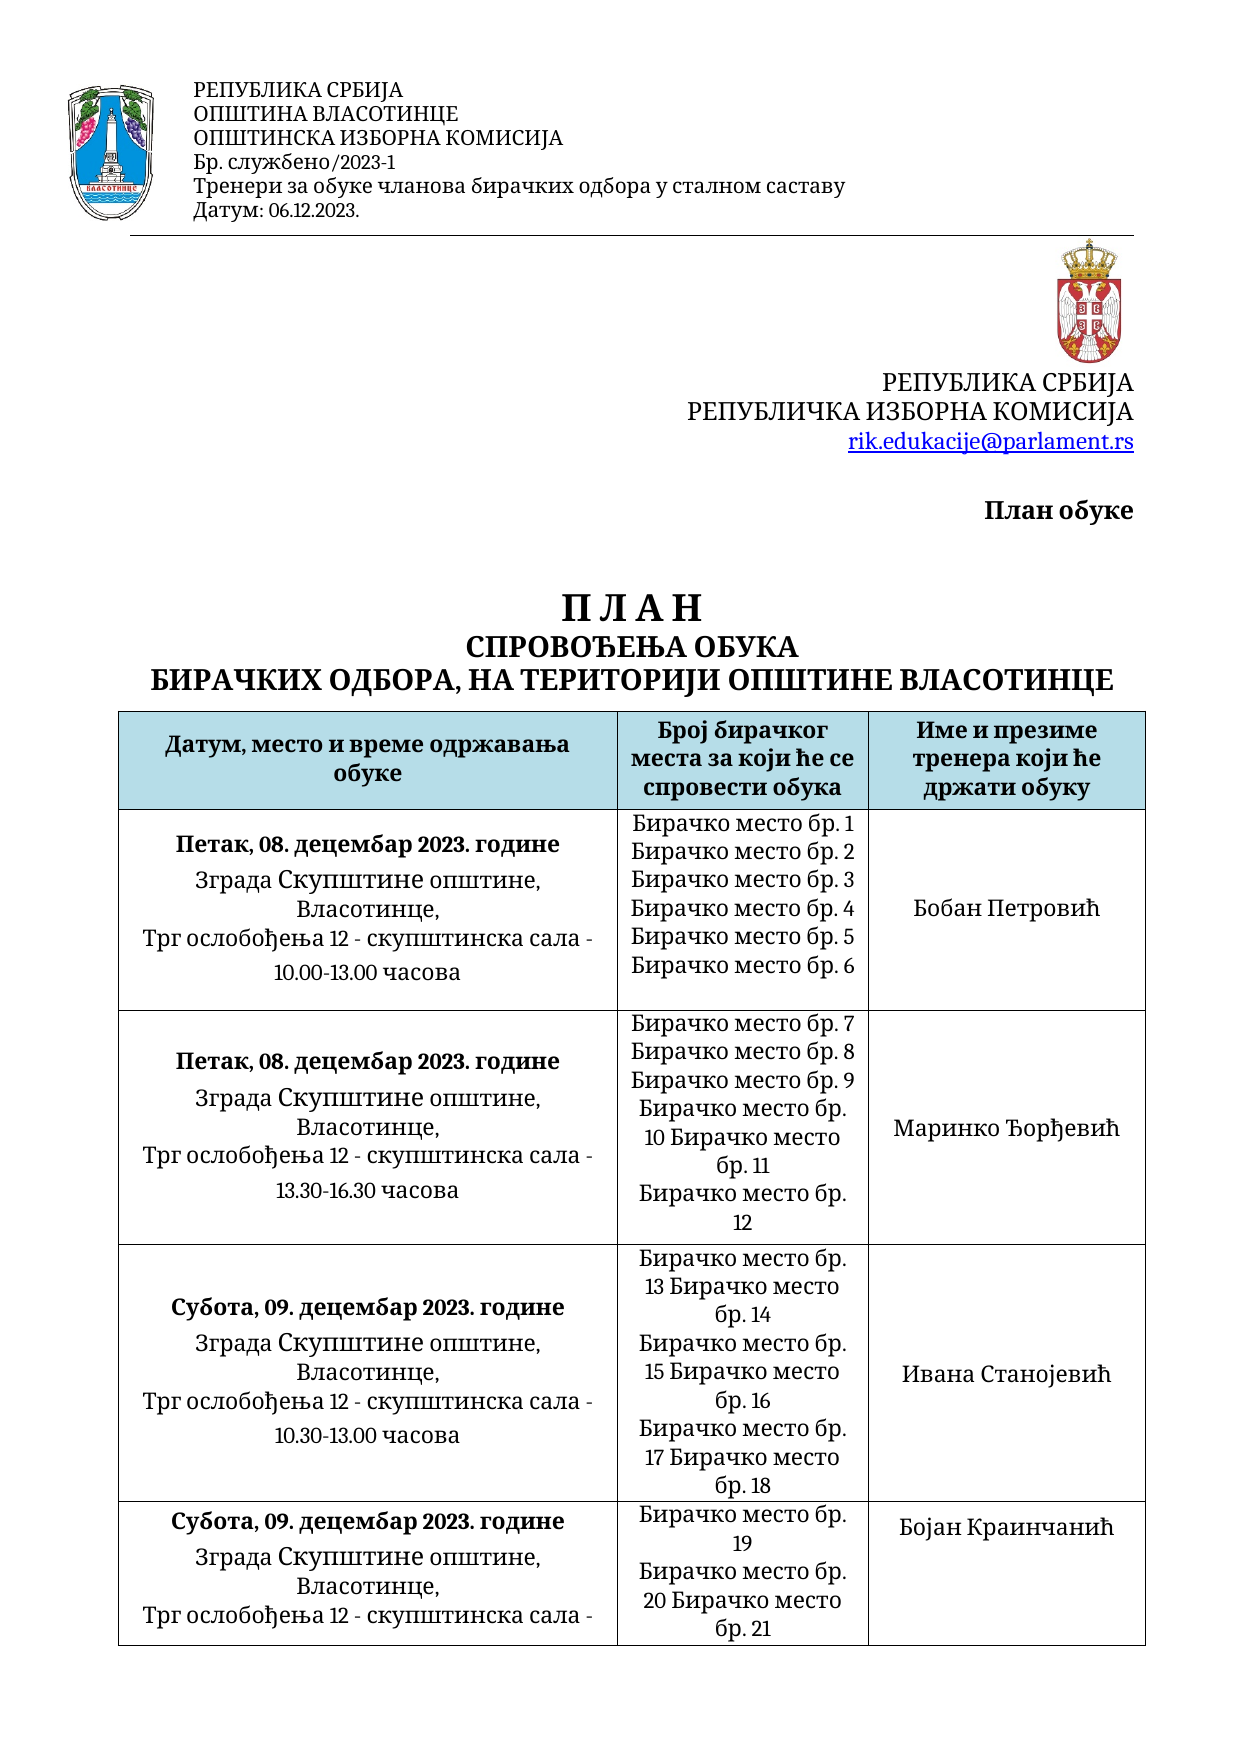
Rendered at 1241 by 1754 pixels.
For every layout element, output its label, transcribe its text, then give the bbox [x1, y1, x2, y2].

table_cell Бојан Краинчанић [869, 1502, 1145, 1644]
text rik.edukacije@parlament.rs [130, 427, 1134, 455]
table_cell Бирачко место бр. 1 Бирачко место бр. 2 Бирачко место бр. 3 Бирачко место бр. 4 Бирачко место бр. 5 Бирачко место бр. 6 [618, 810, 868, 1009]
text П Л А Н СПРОВОЂЕЊА ОБУКА БИРАЧКИХ ОДБОРА, НА ТЕРИТОРИЈИ ОПШТИНЕ ВЛАСОТИНЦЕ [130, 588, 1134, 698]
table_cell Субота, 09. децембар 2023. године Зграда Скупштине општине, Власотинце, Трг ослобођења 12 - скупштинска сала - 10.30-13.00 часова [119, 1245, 617, 1501]
table_cell Бобан Петровић [869, 810, 1145, 1009]
table_cell Петак, 08. децембар 2023. године Зграда Скупштине општине, Власотинце, Трг ослобођења 12 - скупштинска сала - 13.30-16.30 часова [119, 1011, 617, 1244]
table_cell Маринко Ђорђевић [869, 1011, 1145, 1244]
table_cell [119, 1502, 617, 1644]
table_cell Ивана Станојевић [869, 1245, 1145, 1501]
text План обуке [130, 497, 1134, 525]
picture [1045, 236, 1134, 369]
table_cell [618, 1502, 868, 1644]
table_cell Петак, 08. децембар 2023. године Зграда Скупштине општине, Власотинце, Трг ослобођења 12 - скупштинска сала - 10.00-13.00 часова [119, 810, 617, 1009]
table_header Датум, место и време одржавања обуке [119, 712, 617, 809]
table_header Број бирачког места за који ће се спровести обука [618, 712, 868, 809]
table_cell Бирачко место бр. 13 Бирачко место бр. 14 Бирачко место бр. 15 Бирачко место бр. 16 Бирачко место бр. 17 Бирачко место бр. 18 [618, 1245, 868, 1501]
table_cell Бирачко место бр. 7 Бирачко место бр. 8 Бирачко место бр. 9 Бирачко место бр. 10 Бирачко место бр. 11 Бирачко место бр. 12 [618, 1011, 868, 1244]
picture [67, 84, 154, 221]
table_header Име и презиме тренера који ће држати обуку [869, 712, 1145, 809]
text РЕПУБЛИЧКА ИЗБОРНА КОМИСИЈА [130, 398, 1134, 427]
text РЕПУБЛИКА СРБИЈА [130, 369, 1134, 398]
